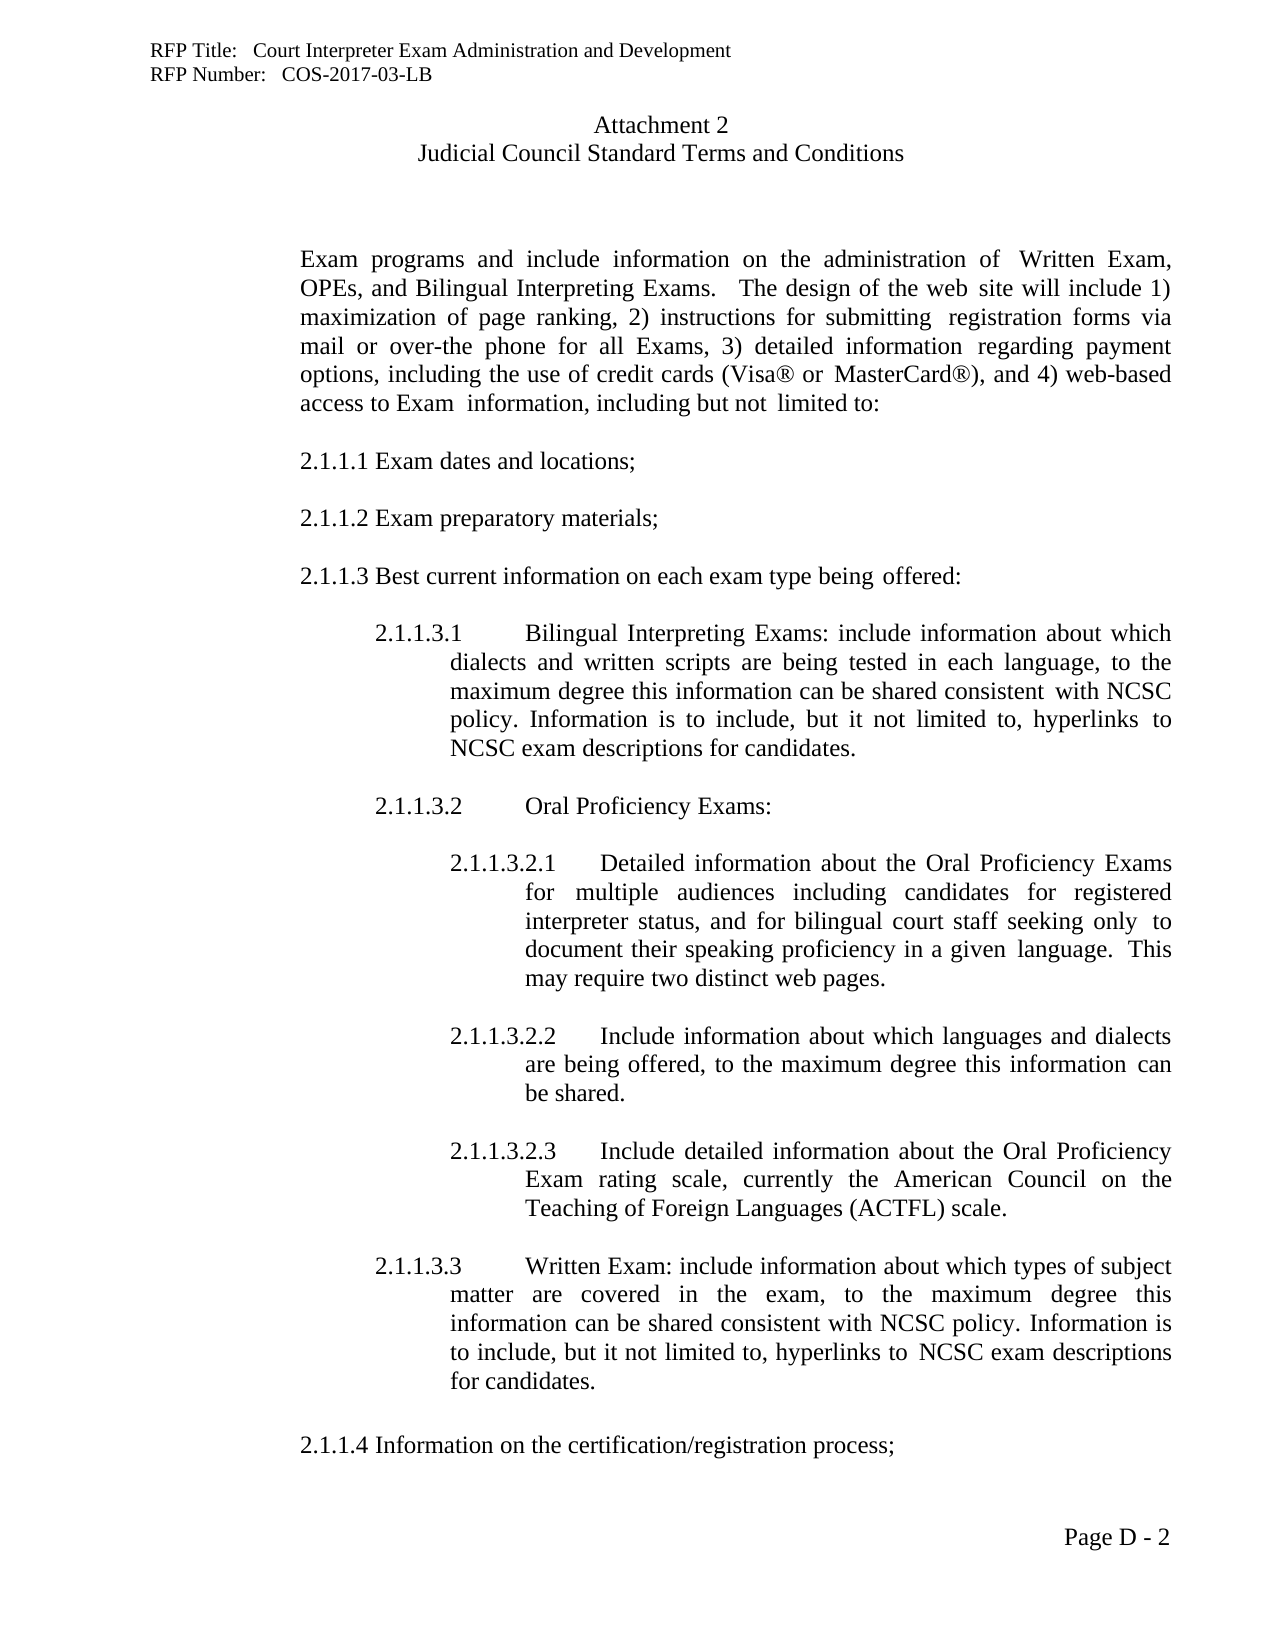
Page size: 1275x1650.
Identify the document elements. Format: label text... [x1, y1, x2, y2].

list Information on the certification/registration process; [300, 1430, 1172, 1459]
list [225, 244, 1172, 417]
list Bilingual Interpreting Exams: include information about which dialects and written scripts are being tested in each language, to the maximum degree this information can be shared consistent with NCSC policy. Information is to include, but it not limited to, hyperlinks to NCSC exam descriptions for candidates. [375, 618, 1172, 762]
list Detailed information about the Oral Proficiency Exams for multiple audiences including candidates for registered interpreter status, and for bilingual court staff seeking only to document their speaking proficiency in a given language. This may require two distinct web pages. [450, 848, 1172, 992]
list Include information about which languages and dialects are being offered, to the maximum degree this information can be shared. [450, 1021, 1172, 1107]
list Include detailed information about the Oral Proficiency Exam rating scale, currently the American Council on the Teaching of Foreign Languages (ACTFL) scale. [450, 1136, 1172, 1222]
list Written Exam: include information about which types of subject matter are covered in the exam, to the maximum degree this information can be shared consistent with NCSC policy. Information is to include, but it not limited to, hyperlinks to NCSC exam descriptions for candidates. [375, 1251, 1172, 1394]
list Exam preparatory materials; [300, 503, 1172, 532]
list Oral Proficiency Exams: [375, 791, 1172, 819]
list Exam dates and locations; [300, 446, 1172, 474]
list Best current information on each exam type being offered: [300, 561, 1172, 589]
